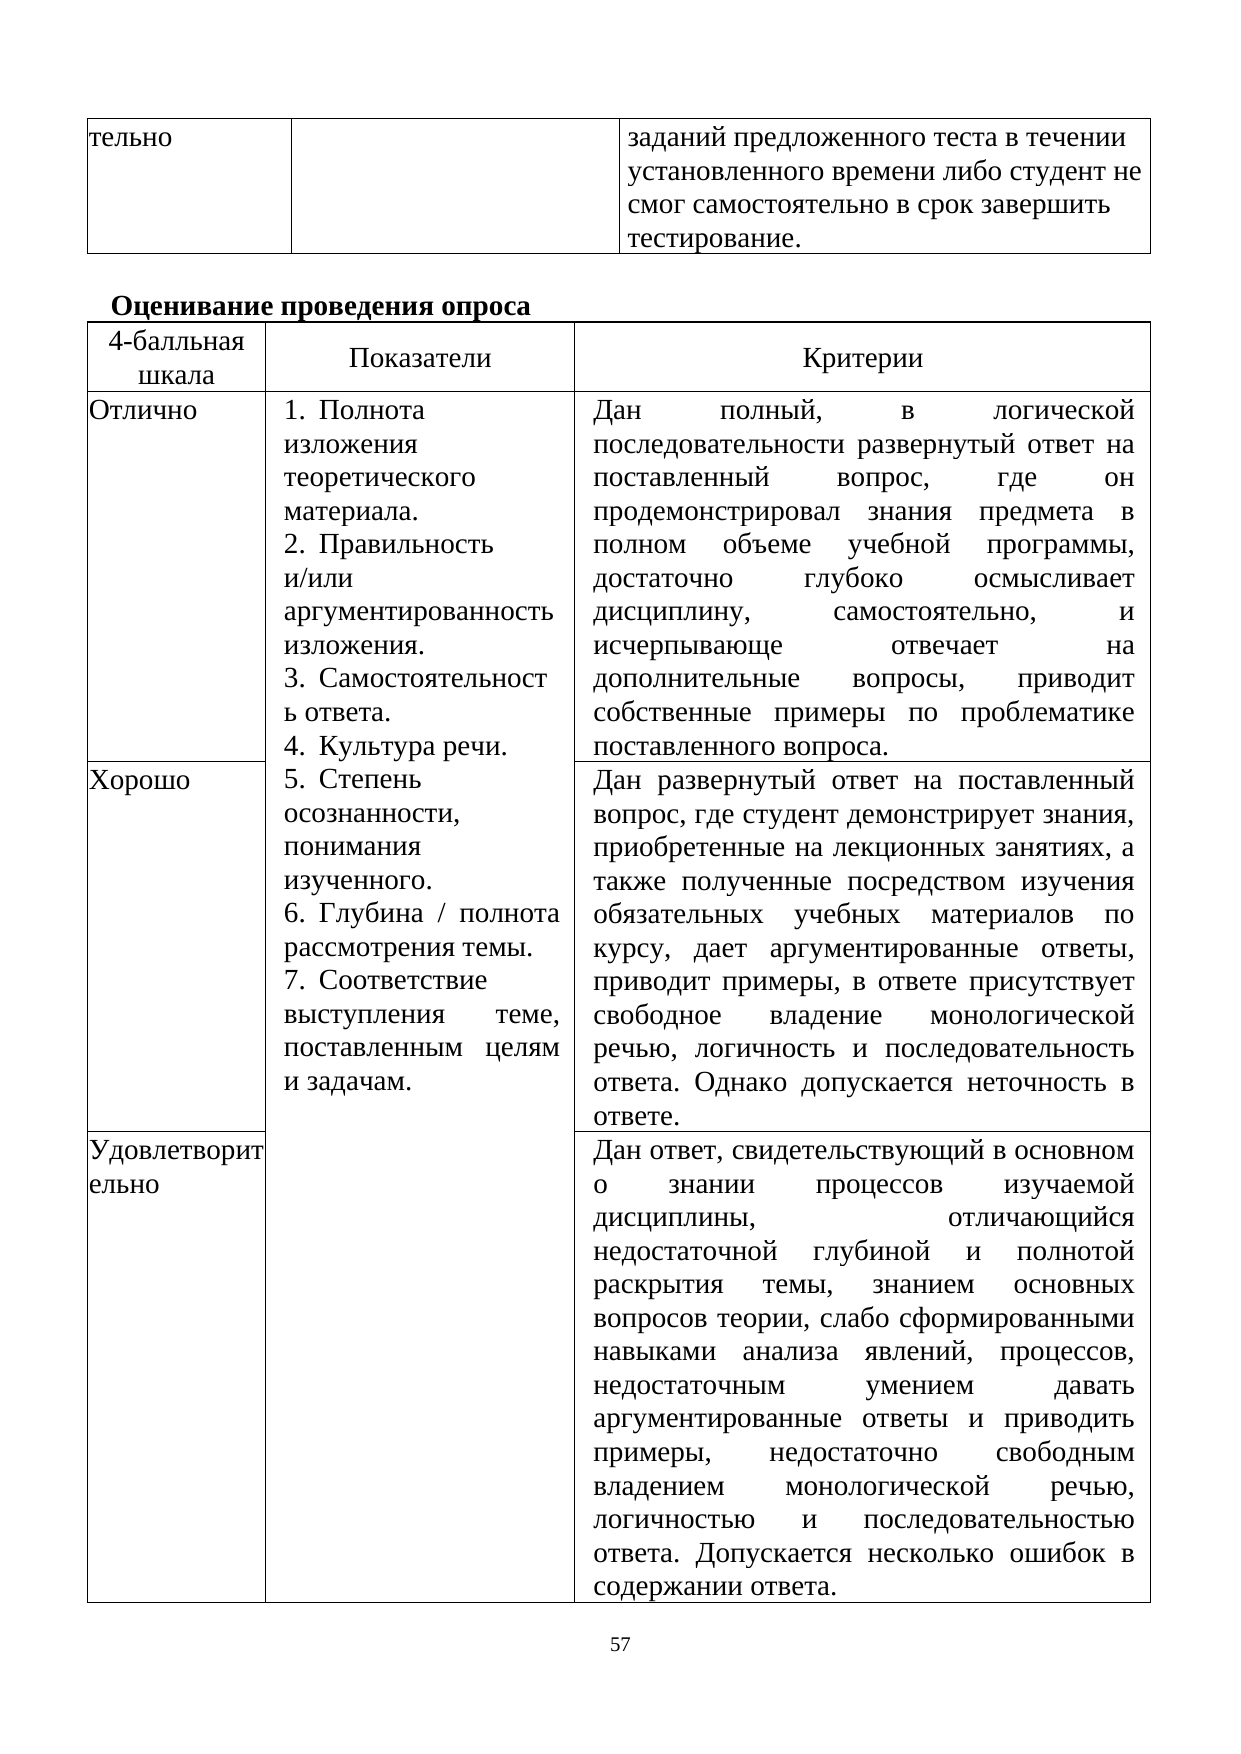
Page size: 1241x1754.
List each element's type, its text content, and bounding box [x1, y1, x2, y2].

table_cell Удовлетворительно [88, 1132, 265, 1602]
table_cell Дан полный, в логической последовательности развернутый ответ на поставленный вопрос, где он продемонстрировал знания предмета в полном объеме учебной программы, достаточно глубоко осмысливает дисциплину, самостоятельно, и исчерпывающе отвечает на дополнительные вопросы, приводит собственные примеры по проблематике поставленного вопроса. [575, 392, 1150, 761]
table_cell Дан развернутый ответ на поставленный вопрос, где студент демонстрирует знания, приобретенные на лекционных занятиях, а также полученные посредством изучения обязательных учебных материалов по курсу, дает аргументированные ответы, приводит примеры, в ответе присутствует свободное владение монологической речью, логичность и последовательность ответа. Однако допускается неточность в ответе. [575, 762, 1150, 1131]
table_cell Отлично [88, 392, 265, 761]
table_header Критерии [575, 323, 1150, 391]
table_cell Неудовлетворительно [88, 119, 291, 253]
table_cell Дан ответ, свидетельствующий в основном о знании процессов изучаемой дисциплины, отличающийся недостаточной глубиной и полнотой раскрытия темы, знанием основных вопросов теории, слабо сформированными навыками анализа явлений, процессов, недостаточным умением давать аргументированные ответы и приводить примеры, недостаточно свободным владением монологической речью, логичностью и последовательностью ответа. Допускается несколько ошибок в содержании ответа. [575, 1132, 1150, 1602]
table_header 4-балльная шкала [88, 323, 265, 391]
table_cell Полнота изложения теоретического материала. Правильность и/или аргументированность изложения. Самостоятельность ответа. Культура речи. Степень осознанности, понимания изученного. Глубина / полнота рассмотрения темы. Соответствие выступления теме, поставленным целям и задачам. [266, 392, 574, 1602]
table_cell Хорошо [88, 762, 265, 1131]
text Оценивание проведения опроса [88, 288, 1152, 321]
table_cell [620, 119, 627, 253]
table_header Показатели [266, 323, 574, 391]
